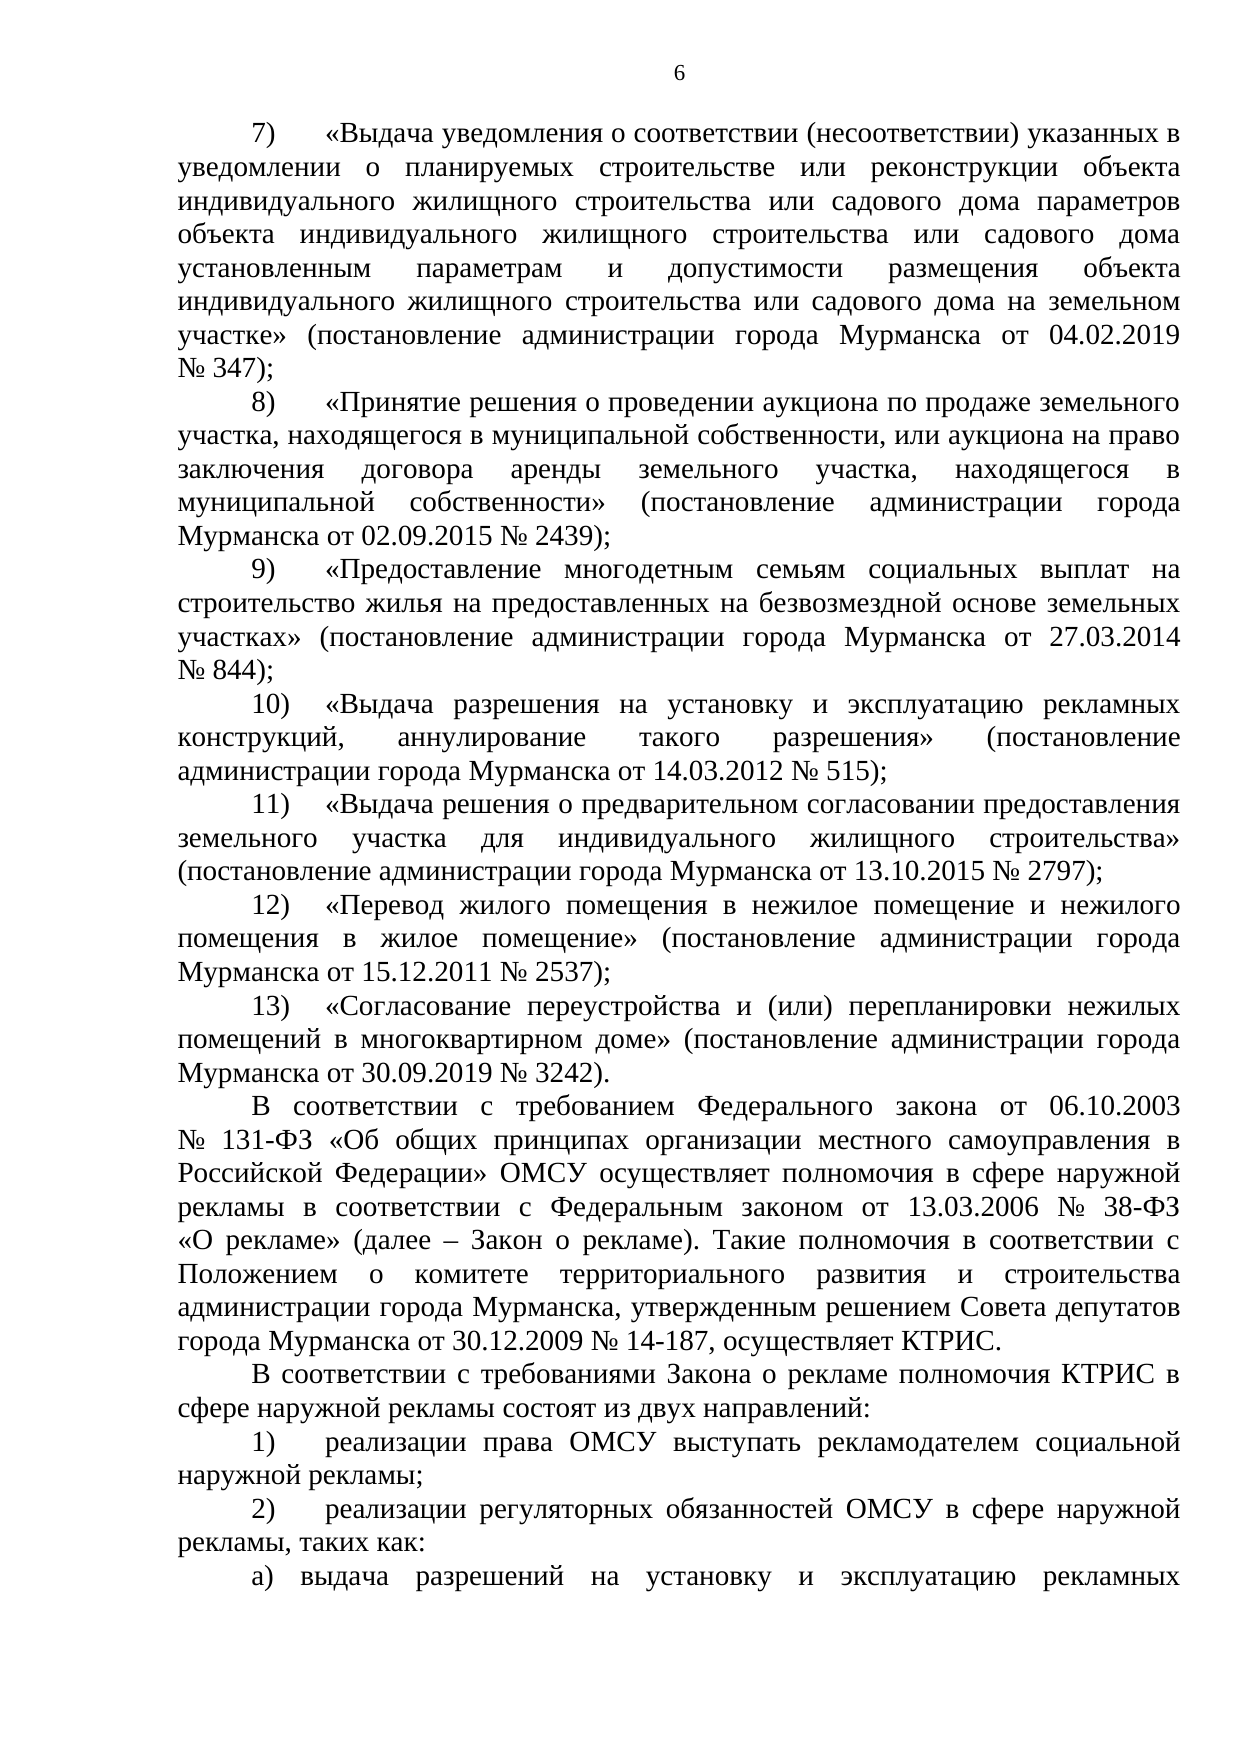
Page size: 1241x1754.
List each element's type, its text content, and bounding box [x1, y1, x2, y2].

list «Перевод жилого помещения в нежилое помещение и нежилого помещения в жилое помещение» (постановление администрации города Мурманска от 15.12.2011 № 2537); [177, 887, 1181, 988]
list «Принятие решения о проведении аукциона по продаже земельного участка, находящегося в муниципальной собственности, или аукциона на право заключения договора аренды земельного участка, находящегося в муниципальной собственности» (постановление администрации города Мурманска от 02.09.2015 № 2439); [177, 384, 1181, 552]
list реализации права ОМСУ выступать рекламодателем социальной наружной рекламы; [177, 1424, 1181, 1491]
text В соответствии с требованием Федерального закона от 06.10.2003 № 131-ФЗ «Об общих принципах организации местного самоуправления в Российской Федерации» ОМСУ осуществляет полномочия в сфере наружной рекламы в соответствии с Федеральным законом от 13.03.2006 № 38-ФЗ «О рекламе» (далее – Закон о рекламе). Такие полномочия в соответствии с Положением о комитете территориального развития и строительства администрации города Мурманска, утвержденным решением Совета депутатов города Мурманска от 30.12.2009 № 14-187, осуществляет КТРИС. [177, 1088, 1181, 1357]
text В соответствии с требованиями Закона о рекламе полномочия КТРИС в сфере наружной рекламы состоят из двух направлений: [177, 1357, 1181, 1424]
list «Выдача уведомления о соответствии (несоответствии) указанных в уведомлении о планируемых строительстве или реконструкции объекта индивидуального жилищного строительства или садового дома параметров объекта индивидуального жилищного строительства или садового дома установленным параметрам и допустимости размещения объекта индивидуального жилищного строительства или садового дома на земельном участке» (постановление администрации города Мурманска от 04.02.2019 № 347); [177, 116, 1181, 384]
list «Предоставление многодетным семьям социальных выплат на строительство жилья на предоставленных на безвозмездной основе земельных участках» (постановление администрации города Мурманска от 27.03.2014 № 844); [177, 552, 1181, 686]
list «Согласование переустройства и (или) перепланировки нежилых помещений в многоквартирном доме» (постановление администрации города Мурманска от 30.09.2019 № 3242). [177, 988, 1181, 1088]
list «Выдача разрешения на установку и эксплуатацию рекламных конструкций, аннулирование такого разрешения» (постановление администрации города Мурманска от 14.03.2012 № 515); [177, 686, 1181, 786]
list реализации регуляторных обязанностей ОМСУ в сфере наружной рекламы, таких как: [177, 1491, 1181, 1558]
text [177, 1558, 1181, 1591]
list «Выдача решения о предварительном согласовании предоставления земельного участка для индивидуального жилищного строительства» (постановление администрации города Мурманска от 13.10.2015 № 2797); [177, 786, 1181, 887]
